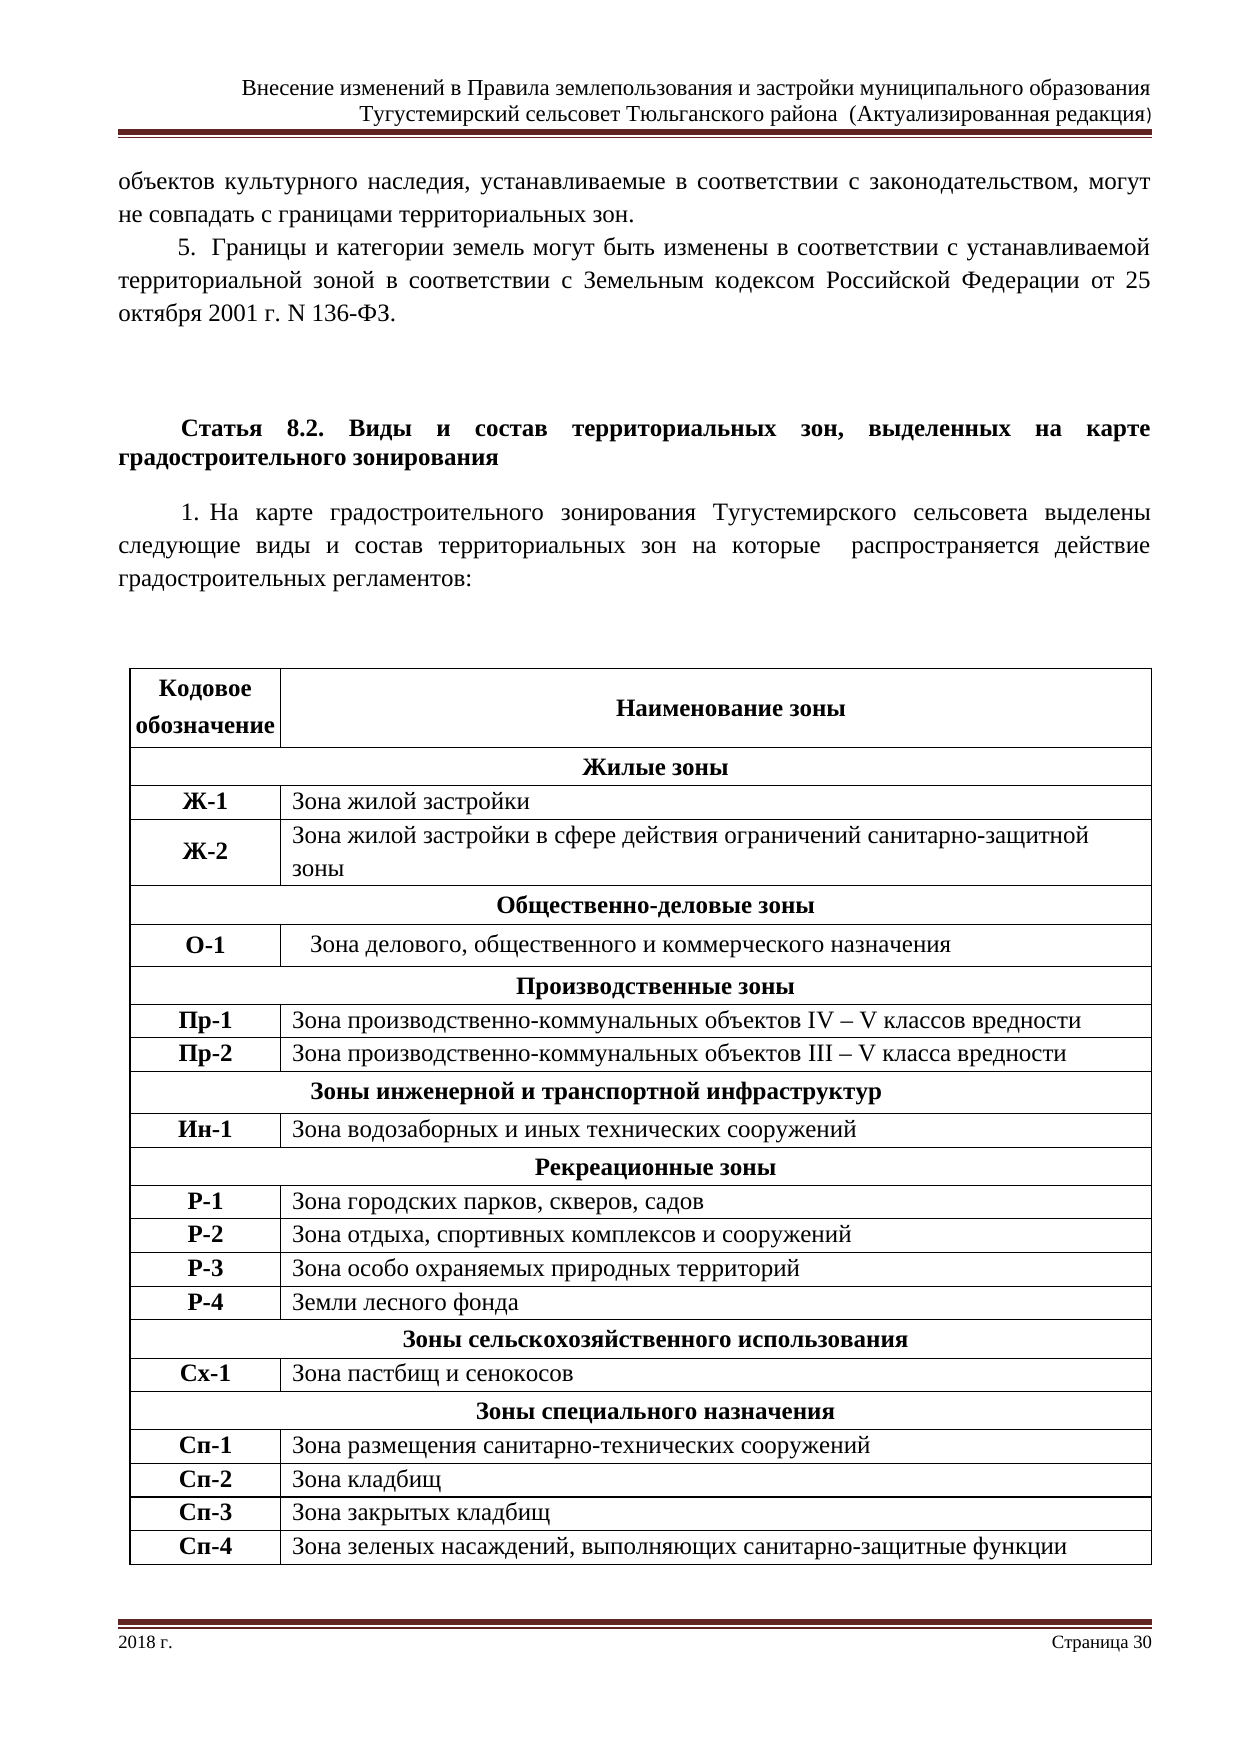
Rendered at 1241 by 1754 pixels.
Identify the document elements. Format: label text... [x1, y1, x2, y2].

table_cell Зона размещения санитарно-технических сооружений [281, 1430, 1151, 1463]
list Границы и категории земель могут быть изменены в соответствии с устанавливаемой территориальной зоной в соответствии с Земельным кодексом Российской Федерации от 25 октября 2001 г. N 136-ФЗ. [118, 232, 1152, 327]
table_cell Жилые зоны [131, 748, 1151, 785]
table_cell Зона кладбищ [281, 1464, 1151, 1496]
table_cell Р-1 [131, 1186, 280, 1218]
table_cell Зона водозаборных и иных технических сооружений [281, 1114, 1151, 1147]
table_cell Пр-1 [131, 1005, 280, 1037]
table_cell Зона городских парков, скверов, садов [281, 1186, 1151, 1218]
table_cell Пр-2 [131, 1038, 280, 1071]
table_cell Рекреационные зоны [131, 1148, 1151, 1185]
table_cell Зона зеленых насаждений, выполняющих санитарно-защитные функции [281, 1531, 1151, 1564]
table_cell Зоны специального назначения [131, 1392, 1151, 1429]
table_cell О-1 [131, 925, 280, 966]
table_cell Ж-2 [131, 820, 280, 885]
table_cell Зоны инженерной и транспортной инфраструктур [281, 1072, 1151, 1113]
table_cell Зона закрытых кладбищ [281, 1498, 1151, 1530]
table_cell Сх-1 [131, 1359, 280, 1391]
table_cell Зона производственно-коммунальных объектов III – V класса вредности [281, 1038, 1151, 1071]
table_cell Земли лесного фонда [281, 1287, 1151, 1319]
table_cell Производственные зоны [131, 967, 1151, 1004]
table_cell Общественно-деловые зоны [131, 886, 1151, 923]
list На карте градостроительного зонирования Тугустемирского сельсовета выделены следующие виды и состав территориальных зон на которые распространяется действие градостроительных регламентов: [118, 497, 1152, 591]
table_header Наименование зоны [281, 669, 1151, 747]
table_cell Сп-3 [131, 1498, 280, 1530]
table_cell Зона жилой застройки в сфере действия ограничений санитарно-защитной зоны [281, 820, 1151, 885]
table_cell Зона производственно-коммунальных объектов IV – V классов вредности [281, 1005, 1151, 1037]
table_cell Зона отдыха, спортивных комплексов и сооружений [281, 1219, 1151, 1252]
table_cell Зона пастбищ и сенокосов [281, 1359, 1151, 1391]
table_cell Ин-1 [131, 1114, 280, 1147]
table_cell Ж-1 [131, 786, 280, 819]
table_cell Зона особо охраняемых природных территорий [281, 1253, 1151, 1286]
table_cell Сп-4 [131, 1531, 280, 1564]
text Статья 8.2. Виды и состав территориальных зон, выделенных на карте градостроительного зонирования [118, 413, 1152, 471]
table_cell Зона делового, общественного и коммерческого назначения [281, 925, 1151, 966]
table_cell Р-4 [131, 1287, 280, 1319]
table_cell [131, 1072, 281, 1113]
table_cell Зоны сельскохозяйственного использования [131, 1320, 1151, 1357]
table_header Кодовое обозначение [131, 669, 280, 747]
table_cell Сп-1 [131, 1430, 280, 1463]
table_cell Зона жилой застройки [281, 786, 1151, 819]
table_cell Р-3 [131, 1253, 280, 1286]
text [118, 166, 1152, 228]
table_cell Р-2 [131, 1219, 280, 1252]
table_cell Сп-2 [131, 1464, 280, 1496]
